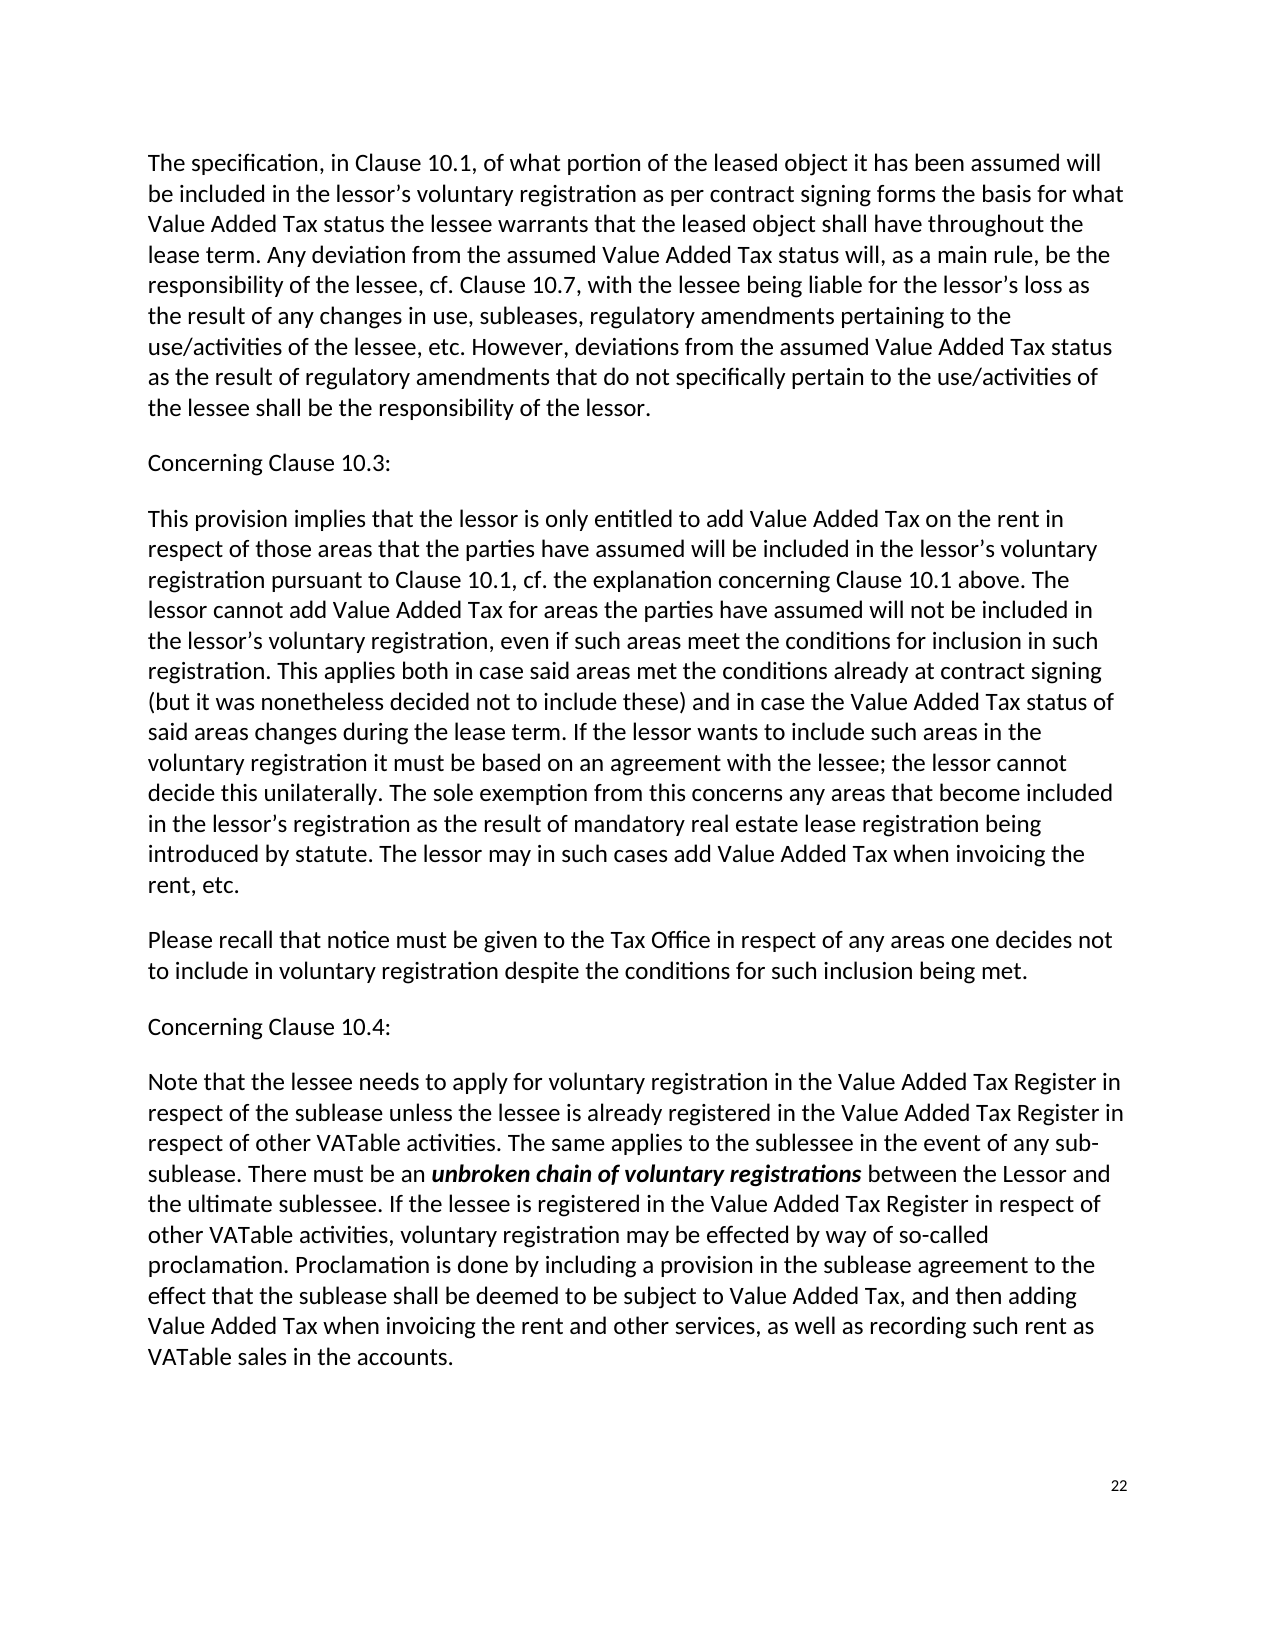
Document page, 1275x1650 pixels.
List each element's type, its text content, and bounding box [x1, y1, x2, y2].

text Note that the lessee needs to apply for voluntary registration in the Value Added Tax Register in respect of the sublease unless the lessee is already registered in the Value Added Tax Register in respect of other VATable activities. The same applies to the sublessee in the event of any sub-sublease. There must be an unbroken chain of voluntary registrations between the Lessor and the ultimate sublessee. If the lessee is registered in the Value Added Tax Register in respect of other VATable activities, voluntary registration may be effected by way of so-called proclamation. Proclamation is done by including a provision in the sublease agreement to the effect that the sublease shall be deemed to be subject to Value Added Tax, and then adding Value Added Tax when invoicing the rent and other services, as well as recording such rent as VATable sales in the accounts. [148, 1066, 1127, 1371]
text Concerning Clause 10.4: [148, 1011, 1127, 1041]
text Concerning Clause 10.3: [148, 447, 1127, 478]
text The specification, in Clause 10.1, of what portion of the leased object it has been assumed will be included in the lessor’s voluntary registration as per contract signing forms the basis for what Value Added Tax status the lessee warrants that the leased object shall have throughout the lease term. Any deviation from the assumed Value Added Tax status will, as a main rule, be the responsibility of the lessee, cf. Clause 10.7, with the lessee being liable for the lessor’s loss as the result of any changes in use, subleases, regulatory amendments pertaining to the use/activities of the lessee, etc. However, deviations from the assumed Value Added Tax status as the result of regulatory amendments that do not specifically pertain to the use/activities of the lessee shall be the responsibility of the lessor. [148, 148, 1127, 422]
text Please recall that notice must be given to the Tax Office in respect of any areas one decides not to include in voluntary registration despite the conditions for such inclusion being met. [148, 924, 1127, 986]
text This provision implies that the lessor is only entitled to add Value Added Tax on the rent in respect of those areas that the parties have assumed will be included in the lessor’s voluntary registration pursuant to Clause 10.1, cf. the explanation concerning Clause 10.1 above. The lessor cannot add Value Added Tax for areas the parties have assumed will not be included in the lessor’s voluntary registration, even if such areas meet the conditions for inclusion in such registration. This applies both in case said areas met the conditions already at contract signing (but it was nonetheless decided not to include these) and in case the Value Added Tax status of said areas changes during the lease term. If the lessor wants to include such areas in the voluntary registration it must be based on an agreement with the lessee; the lessor cannot decide this unilaterally. The sole exemption from this concerns any areas that become included in the lessor’s registration as the result of mandatory real estate lease registration being introduced by statute. The lessor may in such cases add Value Added Tax when invoicing the rent, etc. [148, 503, 1127, 899]
